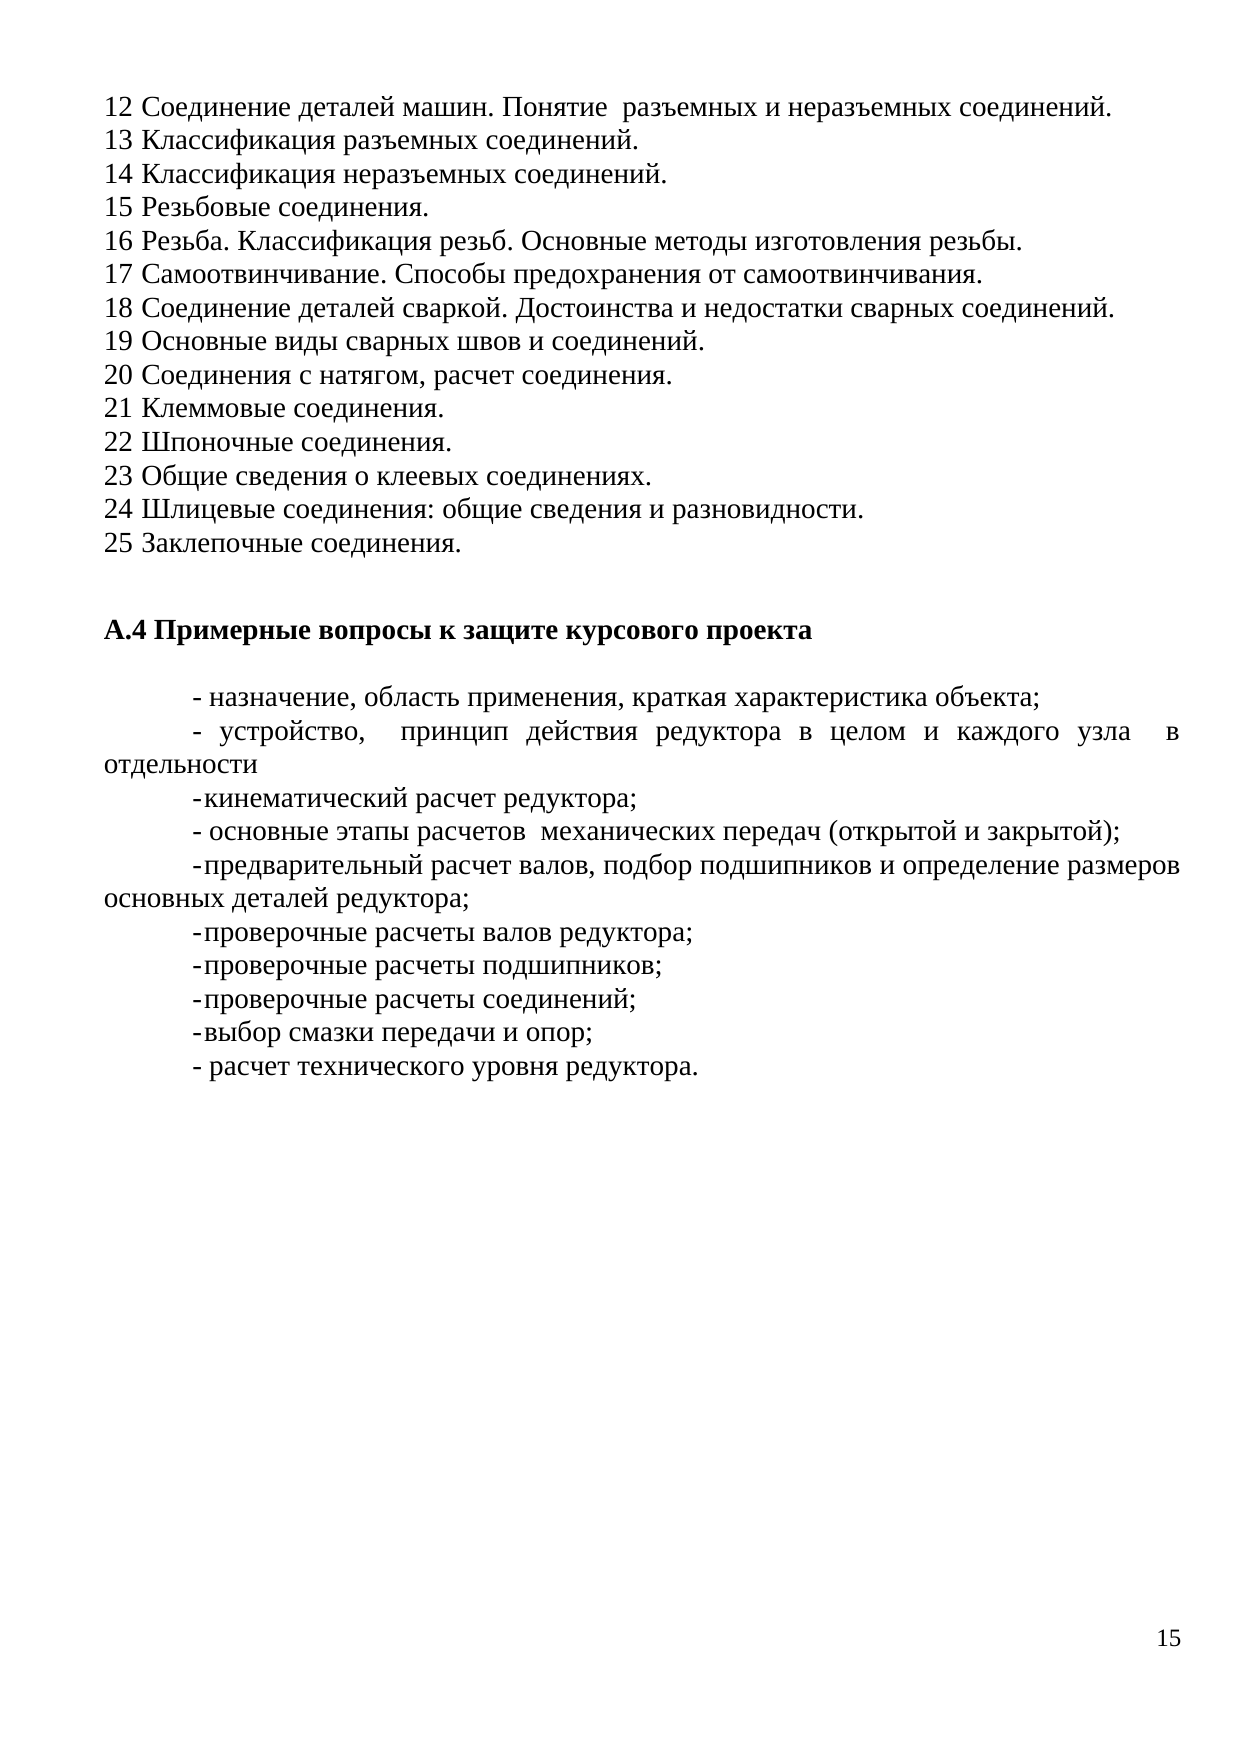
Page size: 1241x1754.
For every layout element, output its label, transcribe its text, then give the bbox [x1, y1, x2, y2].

text - устройство, принцип действия редуктора в целом и каждого узла в отдельности [103, 713, 1181, 780]
text - предварительный расчет валов, подбор подшипников и определение размеров основных деталей редуктора; [103, 847, 1181, 914]
text - кинематический расчет редуктора; [103, 780, 1181, 813]
list Резьба. Классификация резьб. Основные методы изготовления резьбы. [103, 223, 1181, 256]
text - проверочные расчеты валов редуктора; [103, 914, 1181, 947]
list Резьбовые соединения. [103, 189, 1181, 223]
list Клеммовые соединения. [103, 391, 1181, 424]
list Заклепочные соединения. [103, 525, 1181, 558]
list Классификация разъемных соединений. [103, 122, 1181, 156]
list Основные виды сварных швов и соединений. [103, 323, 1181, 357]
subtitle А.4 Примерные вопросы к защите курсового проекта [103, 612, 1181, 646]
text - проверочные расчеты подшипников; [103, 947, 1181, 981]
list Соединение деталей машин. Понятие разъемных и неразъемных соединений. [103, 89, 1181, 122]
list Соединение деталей сваркой. Достоинства и недостатки сварных соединений. [103, 290, 1181, 323]
list Соединения с натягом, расчет соединения. [103, 357, 1181, 391]
list Шлицевые соединения: общие сведения и разновидности. [103, 491, 1181, 525]
text - выбор смазки передачи и опор; [103, 1014, 1181, 1048]
text - назначение, область применения, краткая характеристика объекта; [103, 679, 1181, 713]
text - расчет технического уровня редуктора. [103, 1048, 1181, 1082]
list Общие сведения о клеевых соединениях. [103, 458, 1181, 491]
text - проверочные расчеты соединений; [103, 981, 1181, 1014]
list Самоотвинчивание. Способы предохранения от самоотвинчивания. [103, 256, 1181, 290]
text - основные этапы расчетов механических передач (открытой и закрытой); [103, 813, 1181, 847]
list Шпоночные соединения. [103, 424, 1181, 458]
list Классификация неразъемных соединений. [103, 156, 1181, 189]
